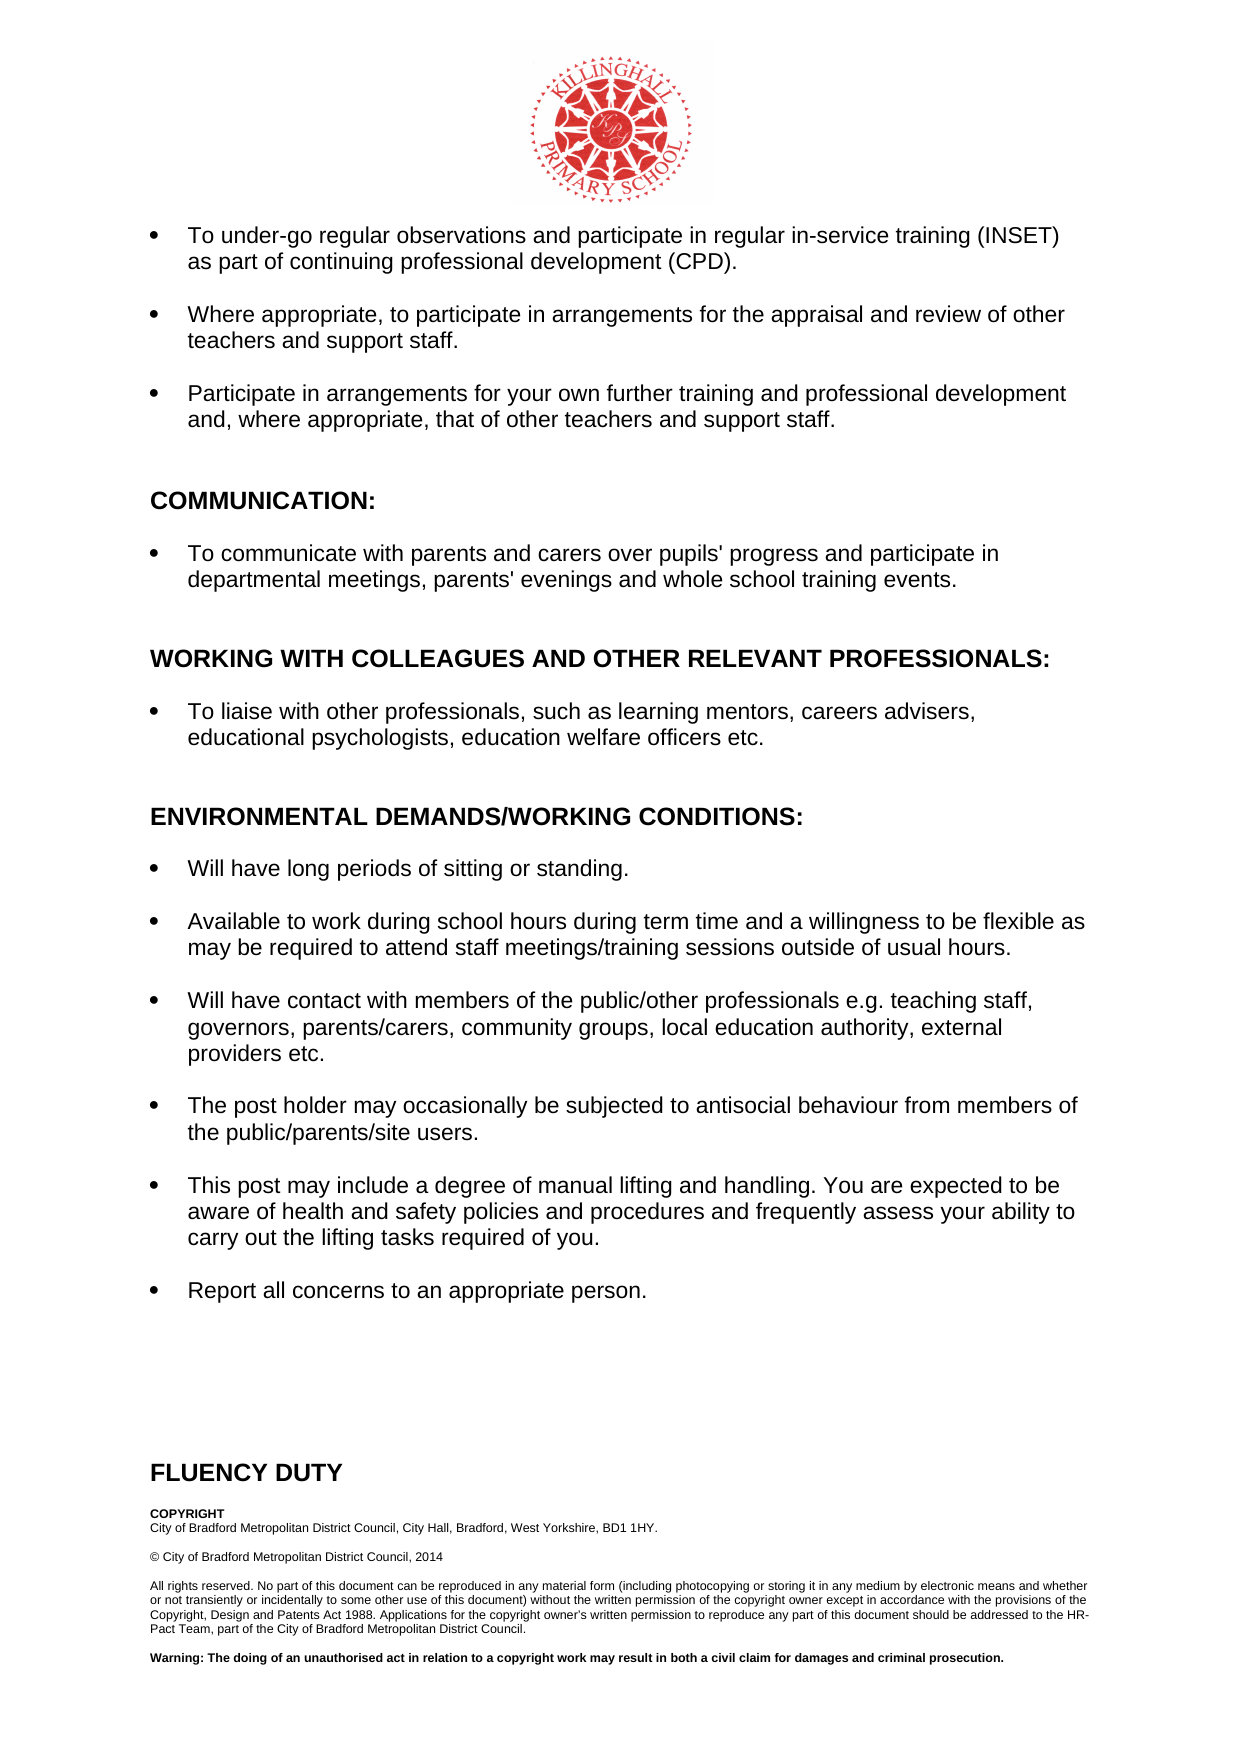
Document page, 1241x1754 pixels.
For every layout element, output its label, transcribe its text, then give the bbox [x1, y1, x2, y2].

text Working with colleagues and other relevant professionals: [150, 644, 1090, 673]
list Will have long periods of sitting or standing. [150, 855, 1090, 882]
text environmental demands/Working Conditions: [150, 801, 1090, 830]
list Where appropriate, to participate in arrangements for the appraisal and review of other teachers and support staff. [150, 301, 1090, 353]
text Communication: [150, 486, 1090, 515]
list This post may include a degree of manual lifting and handling. You are expected to be aware of health and safety policies and procedures and frequently assess your ability to carry out the lifting tasks required of you. [150, 1172, 1090, 1251]
list To under-go regular observations and participate in regular in-service training (INSET) as part of continuing professional development (CPD). [150, 222, 1090, 274]
list To communicate with parents and carers over pupils' progress and participate in departmental meetings, parents' evenings and whole school training events. [150, 540, 1090, 593]
text Fluency Duty [150, 1458, 1090, 1487]
picture [510, 39, 714, 204]
list Available to work during school hours during term time and a willingness to be flexible as may be required to attend staff meetings/training sessions outside of usual hours. [150, 908, 1090, 961]
list Will have contact with members of the public/other professionals e.g. teaching staff, governors, parents/carers, community groups, local education authority, external providers etc. [150, 987, 1090, 1066]
list To liaise with other professionals, such as learning mentors, careers advisers, educational psychologists, education welfare officers etc. [150, 698, 1090, 750]
list Report all concerns to an appropriate person. [150, 1277, 1090, 1303]
list Participate in arrangements for your own further training and professional development and, where appropriate, that of other teachers and support staff. [150, 380, 1090, 432]
list The post holder may occasionally be subjected to antisocial behaviour from members of the public/parents/site users. [150, 1092, 1090, 1145]
